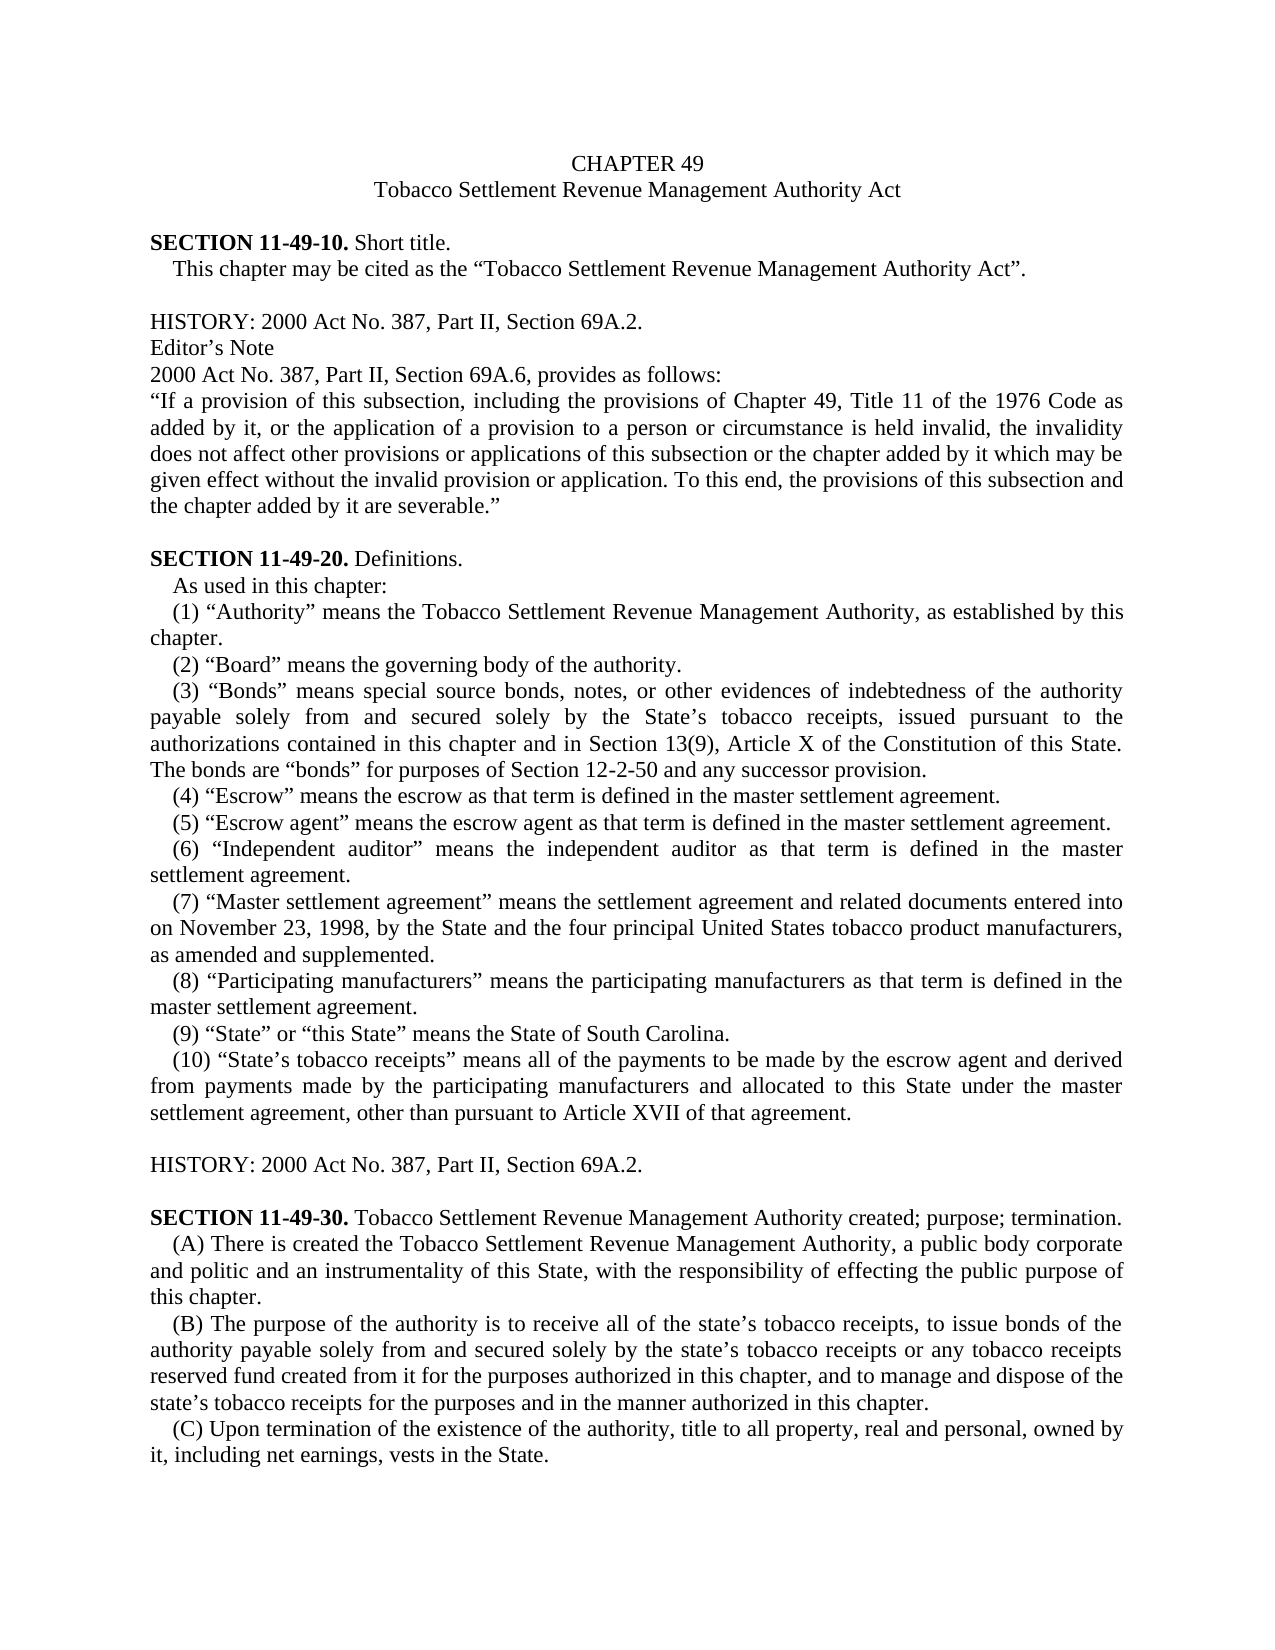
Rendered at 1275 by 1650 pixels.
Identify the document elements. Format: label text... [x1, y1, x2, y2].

text “If a provision of this subsection, including the provisions of Chapter 49, Title 11 of the 1976 Code as added by it, or the application of a provision to a person or circumstance is held invalid, the invalidity does not affect other provisions or applications of this subsection or the chapter added by it which may be given effect without the invalid provision or application. To this end, the provisions of this subsection and the chapter added by it are severable.” [150, 387, 1125, 519]
text HISTORY: 2000 Act No. 387, Part II, Section 69A.2. [150, 308, 1125, 334]
text As used in this chapter: [150, 572, 1125, 598]
text Tobacco Settlement Revenue Management Authority Act [150, 176, 1125, 203]
text (10) “State’s tobacco receipts” means all of the payments to be made by the escrow agent and derived from payments made by the participating manufacturers and allocated to this State under the master settlement agreement, other than pursuant to Article XVII of that agreement. [150, 1046, 1125, 1125]
text (B) The purpose of the authority is to receive all of the state’s tobacco receipts, to issue bonds of the authority payable solely from and secured solely by the state’s tobacco receipts or any tobacco receipts reserved fund created from it for the purposes authorized in this chapter, and to manage and dispose of the state’s tobacco receipts for the purposes and in the manner authorized in this chapter. [150, 1309, 1125, 1415]
text (C) Upon termination of the existence of the authority, title to all property, real and personal, owned by it, including net earnings, vests in the State. [150, 1415, 1125, 1468]
text Editor’s Note [150, 334, 1125, 361]
text SECTION 11-49-20. Definitions. [150, 545, 1125, 572]
text (7) “Master settlement agreement” means the settlement agreement and related documents entered into on November 23, 1998, by the State and the four principal United States tobacco product manufacturers, as amended and supplemented. [150, 888, 1125, 967]
text (9) “State” or “this State” means the State of South Carolina. [150, 1020, 1125, 1046]
text (8) “Participating manufacturers” means the participating manufacturers as that term is defined in the master settlement agreement. [150, 967, 1125, 1020]
text (6) “Independent auditor” means the independent auditor as that term is defined in the master settlement agreement. [150, 835, 1125, 888]
text (2) “Board” means the governing body of the authority. [150, 651, 1125, 677]
text (1) “Authority” means the Tobacco Settlement Revenue Management Authority, as established by this chapter. [150, 598, 1125, 651]
text 2000 Act No. 387, Part II, Section 69A.6, provides as follows: [150, 361, 1125, 387]
text SECTION 11-49-10. Short title. [150, 229, 1125, 255]
text HISTORY: 2000 Act No. 387, Part II, Section 69A.2. [150, 1151, 1125, 1178]
text This chapter may be cited as the “Tobacco Settlement Revenue Management Authority Act”. [150, 255, 1125, 282]
text (A) There is created the Tobacco Settlement Revenue Management Authority, a public body corporate and politic and an instrumentality of this State, with the responsibility of effecting the public purpose of this chapter. [150, 1231, 1125, 1309]
text (5) “Escrow agent” means the escrow agent as that term is defined in the master settlement agreement. [150, 809, 1125, 835]
text CHAPTER 49 [150, 150, 1125, 176]
text (4) “Escrow” means the escrow as that term is defined in the master settlement agreement. [150, 782, 1125, 809]
text (3) “Bonds” means special source bonds, notes, or other evidences of indebtedness of the authority payable solely from and secured solely by the State’s tobacco receipts, issued pursuant to the authorizations contained in this chapter and in Section 13(9), Article X of the Constitution of this State. The bonds are “bonds” for purposes of Section 12-2-50 and any successor provision. [150, 677, 1125, 782]
text SECTION 11-49-30. Tobacco Settlement Revenue Management Authority created; purpose; termination. [150, 1204, 1125, 1231]
